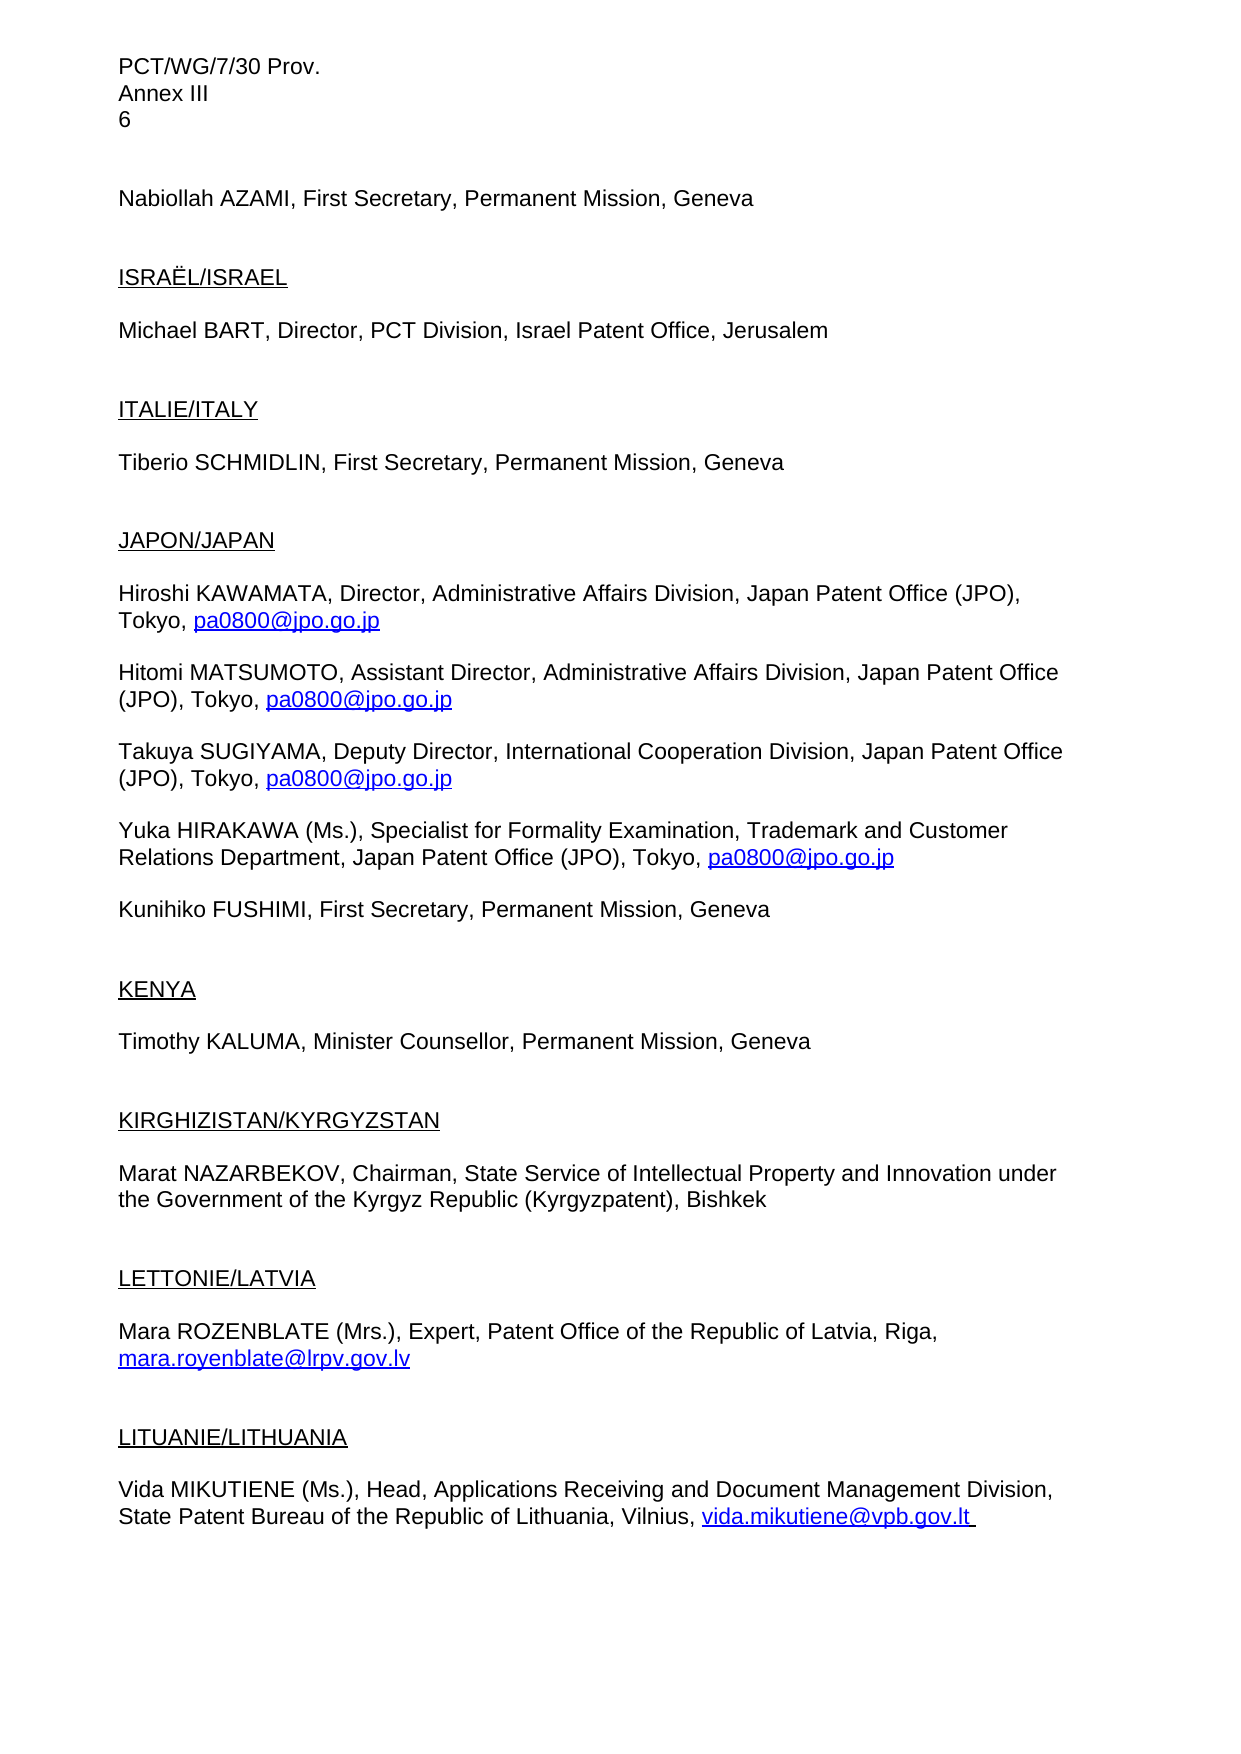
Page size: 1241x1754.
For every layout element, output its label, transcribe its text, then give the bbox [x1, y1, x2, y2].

text JAPON/JAPAN [118, 527, 1092, 554]
text Takuya SUGIYAMA, Deputy Director, International Cooperation Division, Japan Patent Office (JPO), Tokyo, pa0800@jpo.go.jp [118, 738, 1092, 791]
text Tiberio SCHMIDLIN, First Secretary, Permanent Mission, Geneva [118, 448, 1092, 475]
text ISRAËL/ISRAEL [118, 264, 1092, 290]
text Mara ROZENBLATE (Mrs.), Expert, Patent Office of the Republic of Latvia, Riga, mara.royenblate@lrpv.gov.lv [118, 1318, 1092, 1371]
text Kunihiko FUSHIMI, First Secretary, Permanent Mission, Geneva [118, 896, 1092, 923]
text ITALIE/ITALY [118, 396, 1092, 422]
text Yuka HIRAKAWA (Ms.), Specialist for Formality Examination, Trademark and Customer Relations Department, Japan Patent Office (JPO), Tokyo, pa0800@jpo.go.jp [118, 817, 1092, 870]
text Timothy KALUMA, Minister Counsellor, Permanent Mission, Geneva [118, 1028, 1092, 1054]
text KIRGHIZISTAN/KYRGYZSTAN [118, 1107, 1092, 1134]
text Marat NAZARBEKOV, Chairman, State Service of Intellectual Property and Innovation under the Government of the Kyrgyz Republic (Kyrgyzpatent), Bishkek [118, 1160, 1092, 1213]
text Hitomi MATSUMOTO, Assistant Director, Administrative Affairs Division, Japan Patent Office (JPO), Tokyo, pa0800@jpo.go.jp [118, 659, 1092, 712]
text Hiroshi KAWAMATA, Director, Administrative Affairs Division, Japan Patent Office (JPO), Tokyo, pa0800@jpo.go.jp [118, 580, 1092, 633]
text LETTONIE/LATVIA [118, 1265, 1092, 1292]
text Nabiollah AZAMI, First Secretary, Permanent Mission, Geneva [118, 185, 1092, 211]
text KENYA [118, 976, 1092, 1002]
text Vida MIKUTIENE (Ms.), Head, Applications Receiving and Document Management Division, State Patent Bureau of the Republic of Lithuania, Vilnius, vida.mikutiene@vpb.gov.lt [118, 1476, 1092, 1529]
text LITUANIE/LITHUANIA [118, 1423, 1092, 1450]
text Michael BART, Director, PCT Division, Israel Patent Office, Jerusalem [118, 317, 1092, 343]
